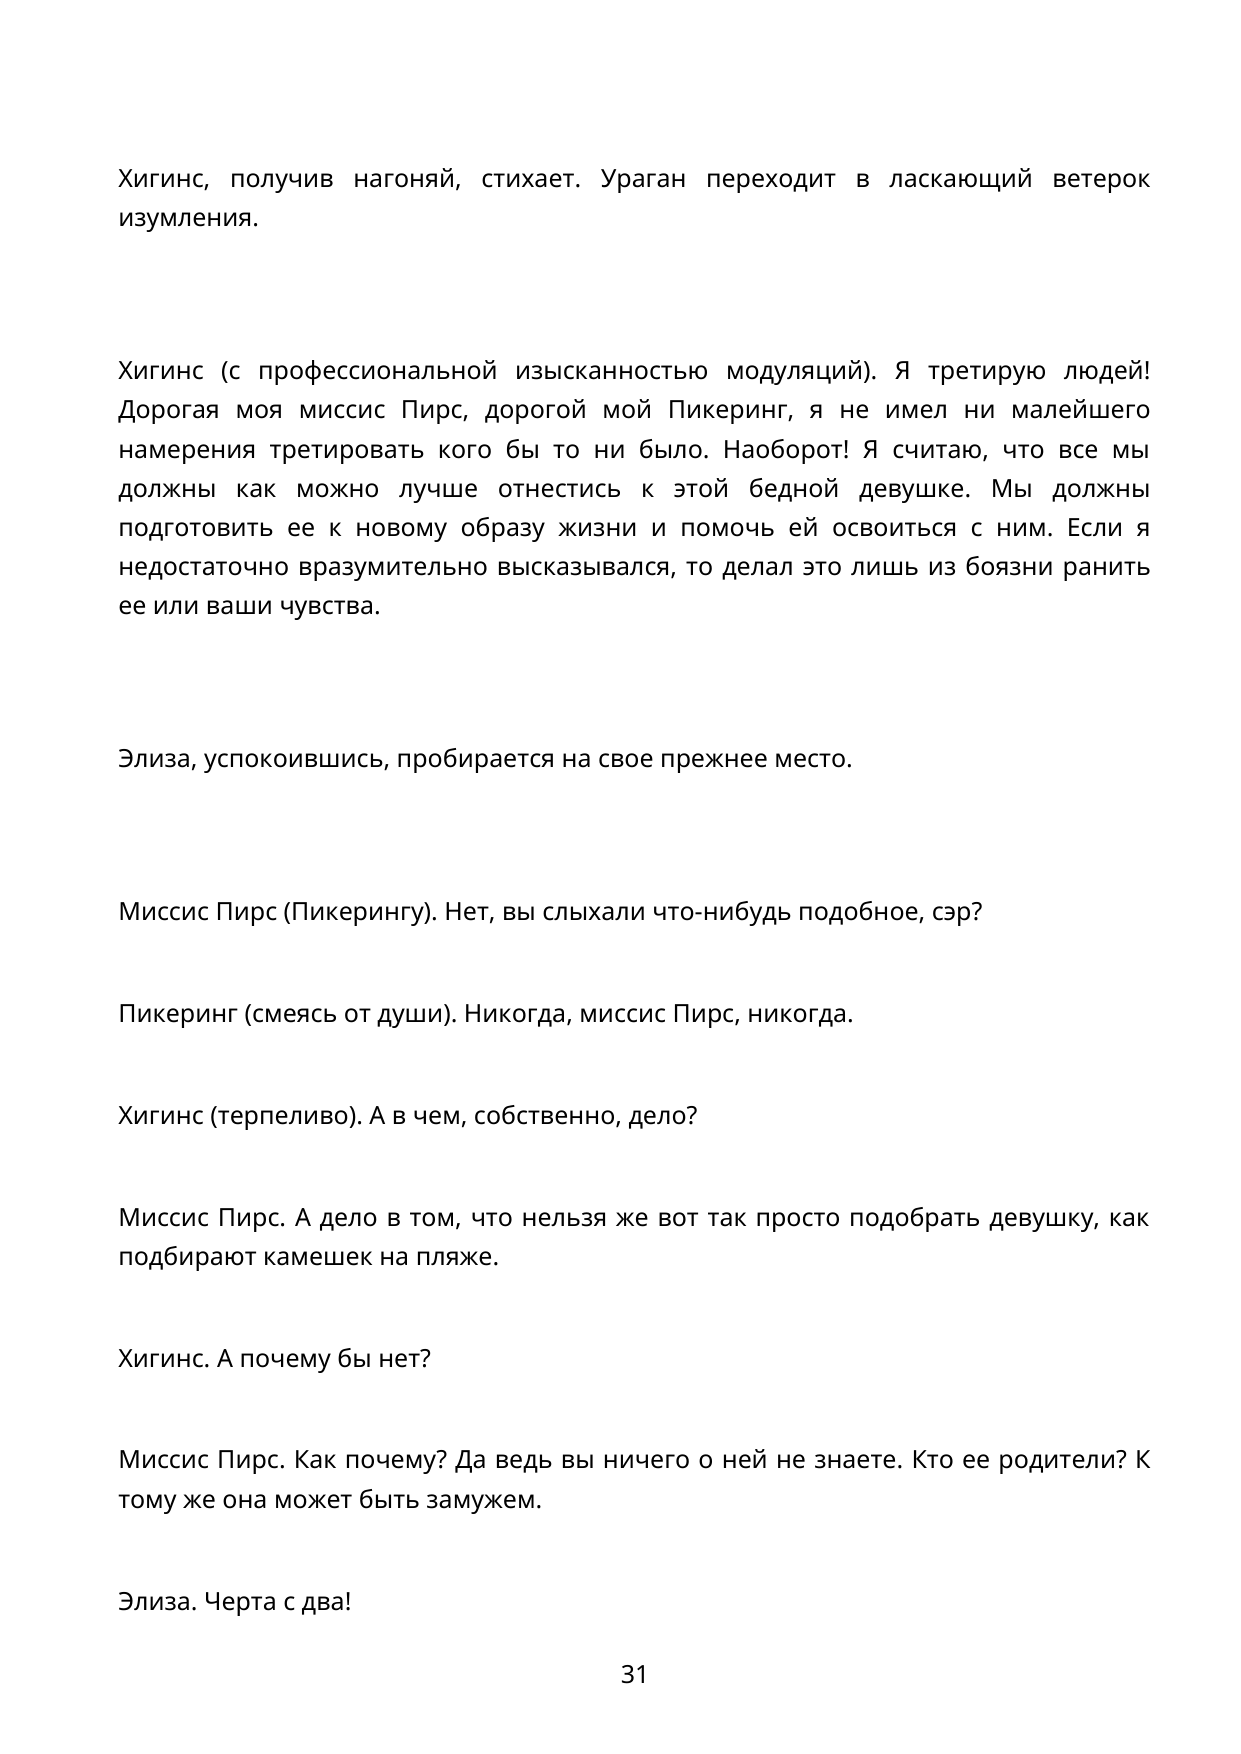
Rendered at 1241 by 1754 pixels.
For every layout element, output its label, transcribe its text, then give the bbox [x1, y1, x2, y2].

text Хигинс, получив нагоняй, стихает. Ураган переходит в ласкающий ветерок изумления. [118, 161, 1152, 234]
text Хигинс (с профессиональной изысканностью модуляций). Я третирую людей! Дорогая моя миссис Пирс, дорогой мой Пикеринг, я не имел ни малейшего намерения третировать кого бы то ни было. Наоборот! Я считаю, что все мы должны как можно лучше отнестись к этой бедной девушке. Мы должны подготовить ее к новому образу жизни и помочь ей освоиться с ним. Если я недостаточно вразумительно высказывался, то делал это лишь из боязни ранить ее или ваши чувства. [118, 353, 1152, 622]
text Миссис Пирс. А дело в том, что нельзя же вот так просто подобрать девушку, как подбирают камешек на пляже. [118, 1199, 1152, 1272]
text Элиза. Черта с два! [118, 1583, 1152, 1617]
text Миссис Пирс. Как почему? Да ведь вы ничего о ней не знаете. Кто ее родители? К тому же она может быть замужем. [118, 1442, 1152, 1515]
text Миссис Пирс (Пикерингу). Нет, вы слыхали что-нибудь подобное, сэр? [118, 893, 1152, 928]
text Пикеринг (смеясь от души). Никогда, миссис Пирс, никогда. [118, 995, 1152, 1029]
text Хигинс. А почему бы нет? [118, 1340, 1152, 1374]
text Хигинс (терпеливо). А в чем, собственно, дело? [118, 1097, 1152, 1131]
text Элиза, успокоившись, пробирается на свое прежнее место. [118, 741, 1152, 775]
